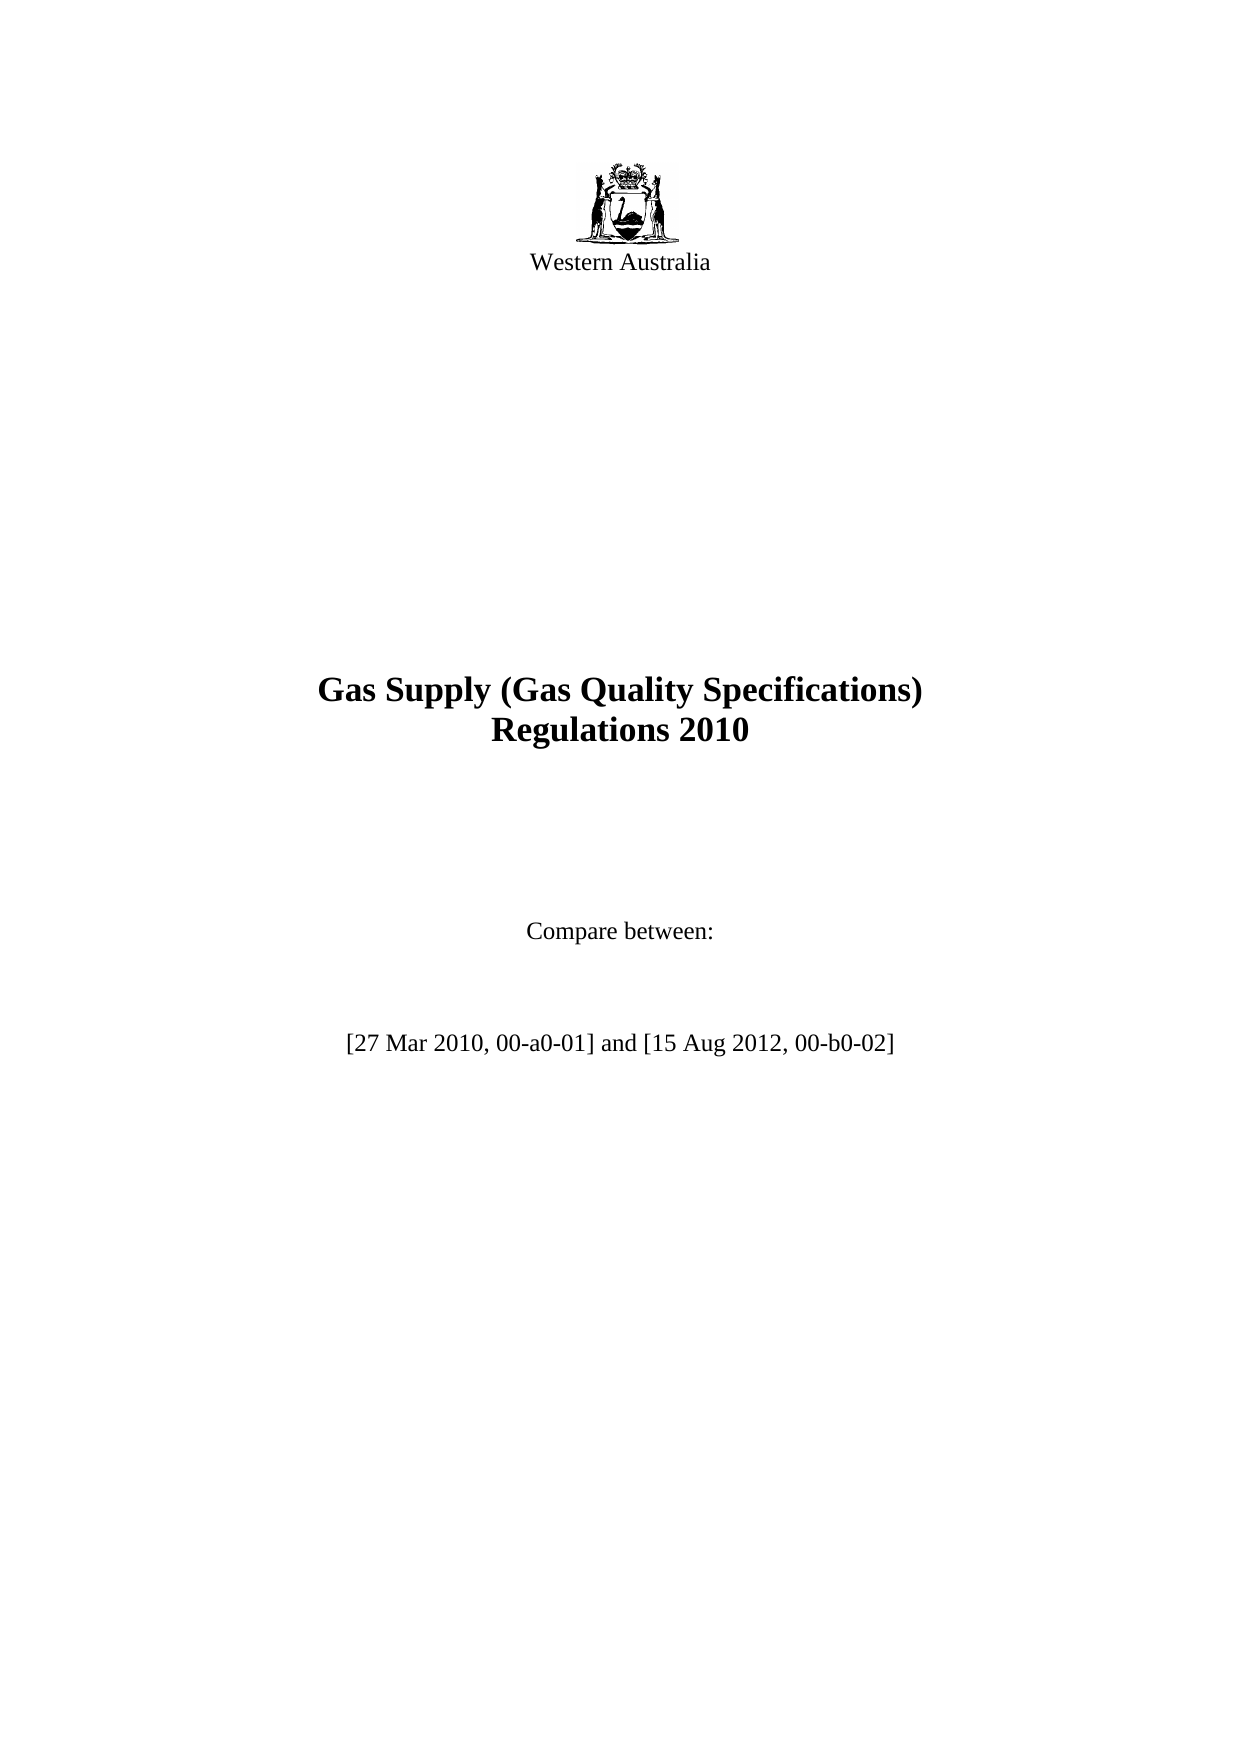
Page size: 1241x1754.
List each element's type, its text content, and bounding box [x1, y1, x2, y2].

text Western Australia [251, 247, 990, 276]
text Gas Supply (Gas Quality Specifications) Regulations 2010 [251, 668, 990, 749]
picture [575, 162, 679, 246]
text [27 Mar 2010, 00-a0-01] and [15 Aug 2012, 00-b0-02] [251, 1028, 990, 1057]
text Compare between: [251, 916, 990, 945]
